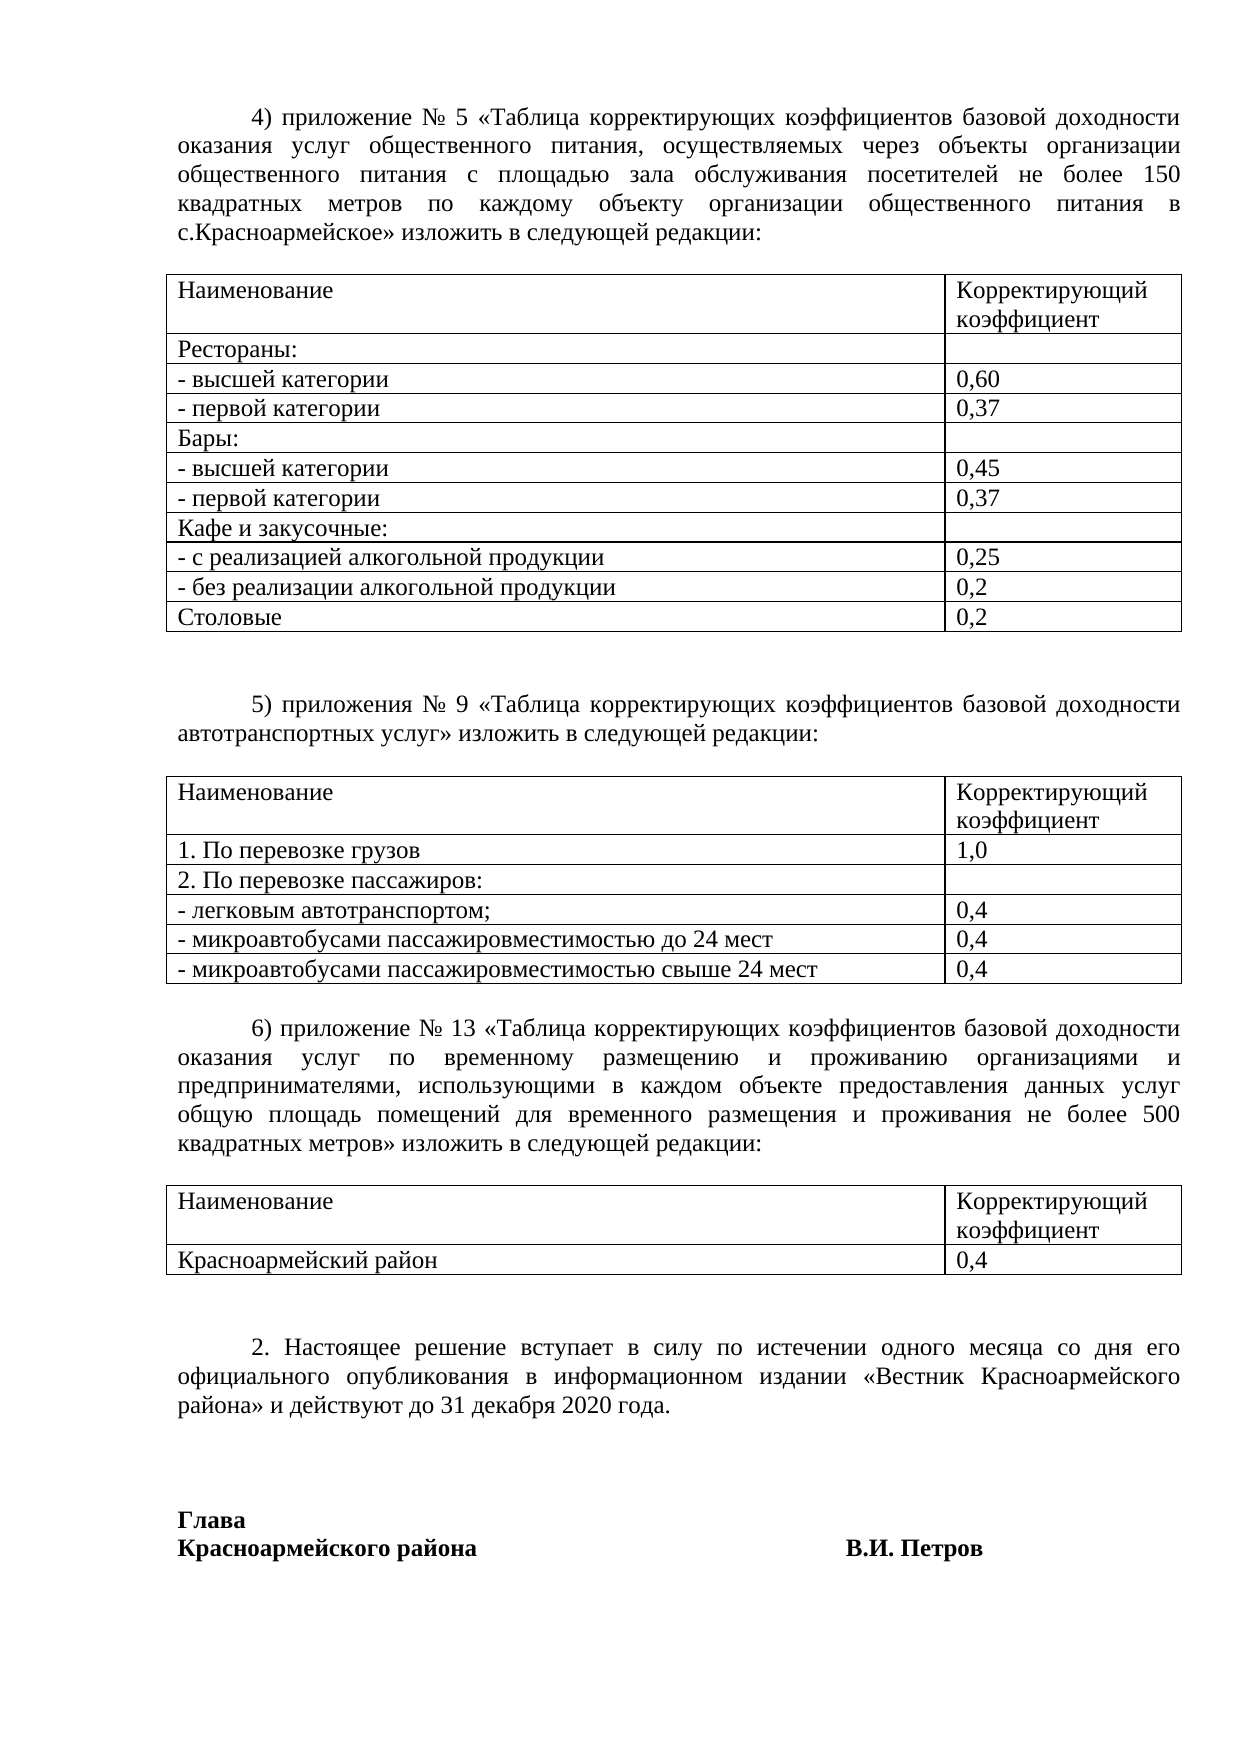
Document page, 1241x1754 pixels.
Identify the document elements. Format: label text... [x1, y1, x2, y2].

table_cell - высшей категории [167, 364, 944, 392]
table_cell 0,60 [946, 364, 1181, 392]
table_cell [946, 865, 1181, 894]
table_header Наименование [167, 275, 944, 333]
text 6) приложение № 13 «Таблица корректирующих коэффициентов базовой доходности оказания услуг по временному размещению и проживанию организациями и предпринимателями, использующими в каждом объекте предоставления данных услуг общую площадь помещений для временного размещения и проживания не более 500 квадратных метров» изложить в следующей редакции: [177, 1013, 1181, 1157]
table_header Наименование [167, 777, 944, 834]
table_header Корректирующий коэффициент [946, 1186, 1181, 1244]
table_header Корректирующий коэффициент [946, 275, 1181, 333]
table_cell - первой категории [167, 394, 944, 422]
table_header Наименование [167, 1186, 944, 1244]
table_cell - микроавтобусами пассажировместимостью до 24 мест [167, 925, 944, 953]
text 5) приложения № 9 «Таблица корректирующих коэффициентов базовой доходности автотранспортных услуг» изложить в следующей редакции: [177, 689, 1181, 747]
table_cell 0,4 [946, 954, 1181, 983]
text Глава [177, 1505, 1181, 1533]
table_cell Красноармейский район [167, 1245, 944, 1274]
table_cell 0,4 [946, 1245, 1181, 1274]
table_cell 0,45 [946, 453, 1181, 482]
table_cell 1,0 [946, 835, 1181, 864]
table_cell - микроавтобусами пассажировместимостью свыше 24 мест [167, 954, 944, 983]
table_cell - высшей категории [167, 453, 944, 482]
table_cell Столовые [167, 602, 944, 631]
table_cell 1. По перевозке грузов [167, 835, 944, 864]
table_cell - первой категории [167, 483, 944, 512]
table_cell Кафе и закусочные: [167, 513, 944, 541]
text 4) приложение № 5 «Таблица корректирующих коэффициентов базовой доходности оказания услуг общественного питания, осуществляемых через объекты организации общественного питания с площадью зала обслуживания посетителей не более 150 квадратных метров по каждому объекту организации общественного питания в с.Красноармейское» изложить в следующей редакции: [177, 102, 1181, 246]
table_cell - с реализацией алкогольной продукции [167, 543, 944, 571]
table_cell [946, 423, 1181, 452]
table_cell 0,4 [946, 895, 1181, 923]
table_cell Рестораны: [167, 334, 944, 363]
table_cell 0,25 [946, 543, 1181, 571]
text 2. Настоящее решение вступает в силу по истечении одного месяца со дня его официального опубликования в информационном издании «Вестник Красноармейского района» и действуют до 31 декабря 2020 года. [177, 1332, 1181, 1418]
table_cell 0,4 [946, 925, 1181, 953]
table_cell [946, 334, 1181, 363]
table_cell - легковым автотранспортом; [167, 895, 944, 923]
table_cell Бары: [167, 423, 944, 452]
table_cell 0,37 [946, 483, 1181, 512]
table_cell 2. По перевозке пассажиров: [167, 865, 944, 894]
text Красноармейского района В.И. Петров [177, 1533, 1181, 1562]
table_cell [946, 513, 1181, 541]
table_cell 0,2 [946, 602, 1181, 631]
table_cell 0,37 [946, 394, 1181, 422]
table_cell - без реализации алкогольной продукции [167, 572, 944, 601]
table_header Корректирующий коэффициент [946, 777, 1181, 834]
table_cell 0,2 [946, 572, 1181, 601]
